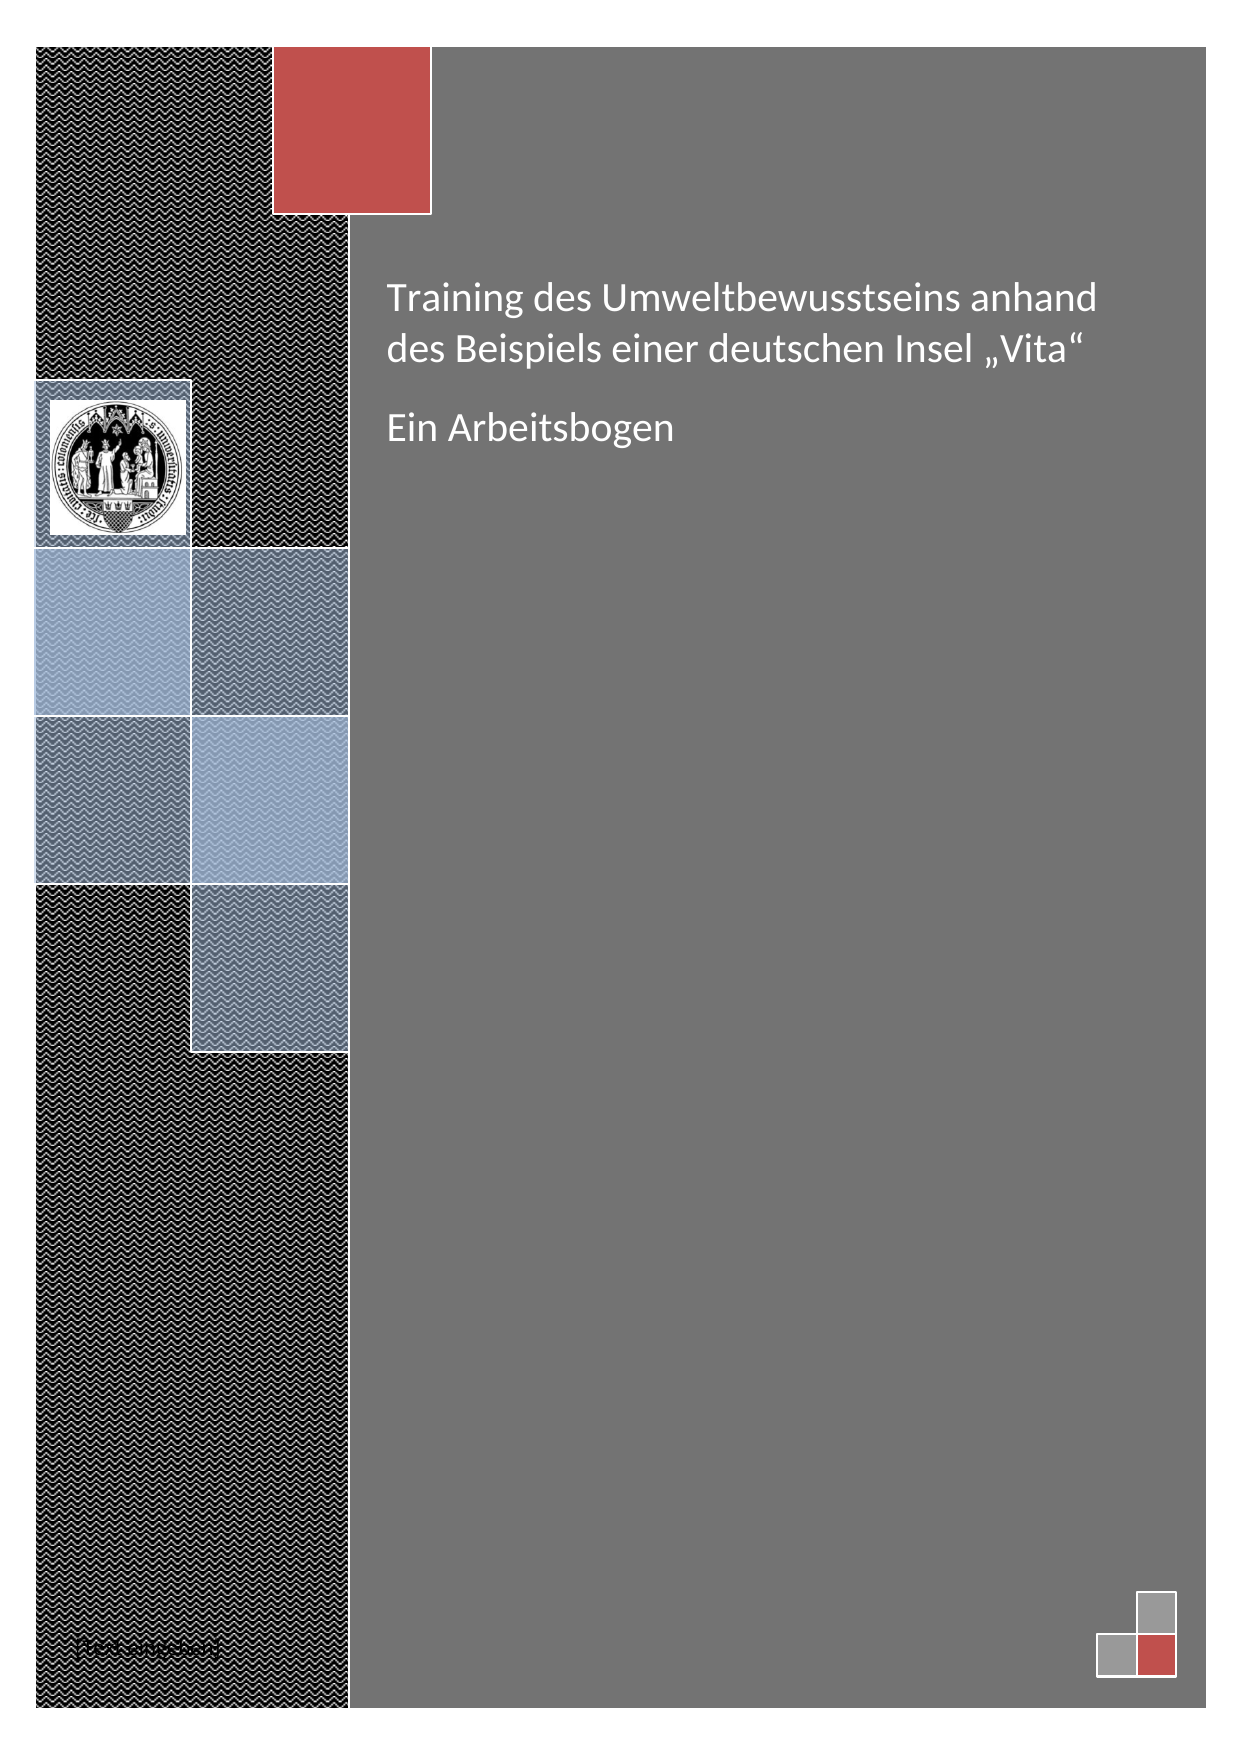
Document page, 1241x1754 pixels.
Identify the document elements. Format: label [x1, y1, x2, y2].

picture [36, 47, 348, 547]
picture [50, 400, 186, 535]
picture [36, 885, 348, 1708]
